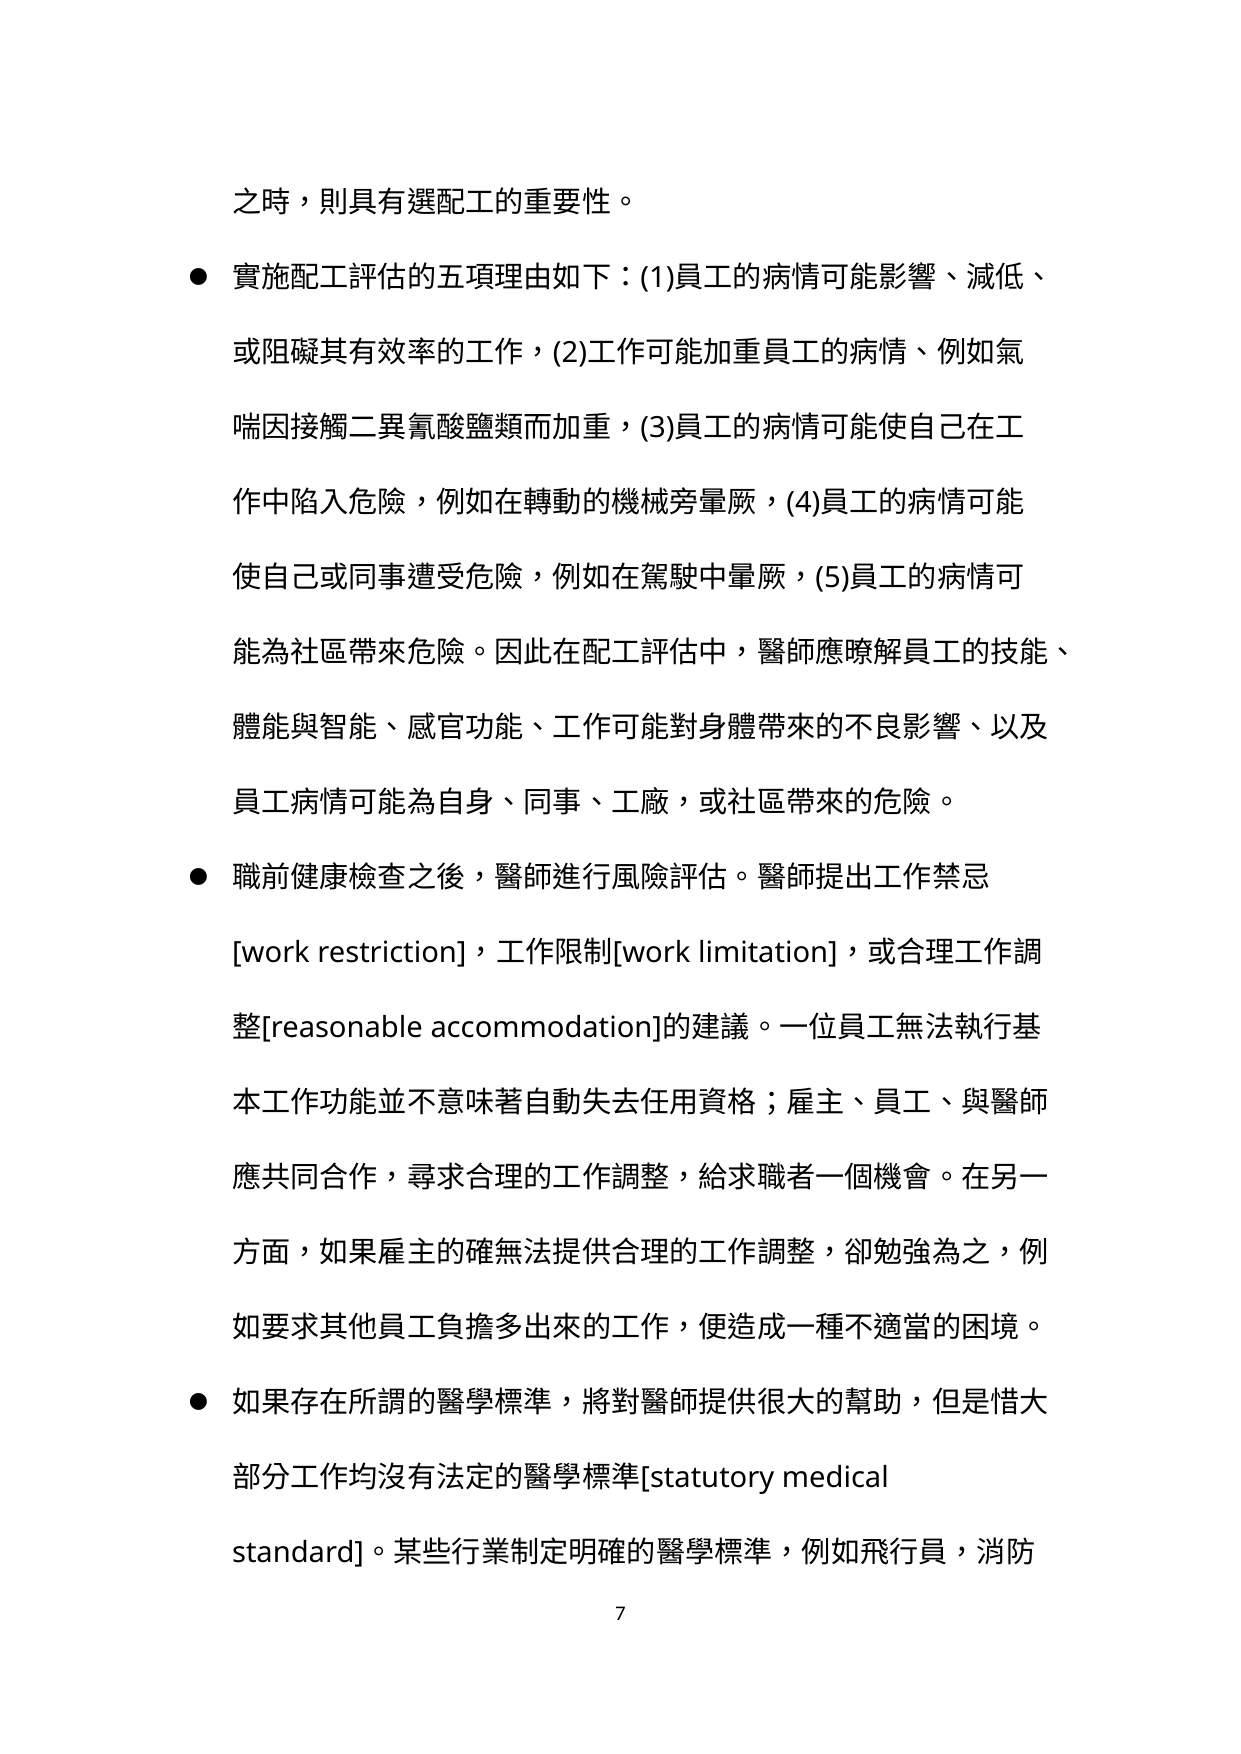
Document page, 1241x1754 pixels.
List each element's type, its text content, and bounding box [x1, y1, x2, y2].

list 實施配工評估的五項理由如下：(1)員工的病情可能影響、減低、或阻礙其有效率的工作，(2)工作可能加重員工的病情、例如氣喘因接觸二異氰酸鹽類而加重，(3)員工的病情可能使自己在工作中陷入危險，例如在轉動的機械旁暈厥，(4)員工的病情可能使自己或同事遭受危險，例如在駕駛中暈厥，(5)員工的病情可能為社區帶來危險。因此在配工評估中，醫師應暸解員工的技能、體能與智能、感官功能、工作可能對身體帶來的不良影響、以及員工病情可能為自身、同事、工廠，或社區帶來的危險。 [187, 237, 1053, 837]
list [187, 1362, 1053, 1587]
list 職前健康檢查之後，醫師進行風險評估。醫師提出工作禁忌[work restriction]，工作限制[work limitation]，或合理工作調整[reasonable accommodation]的建議。一位員工無法執行基本工作功能並不意味著自動失去任用資格；雇主、員工、與醫師應共同合作，尋求合理的工作調整，給求職者一個機會。在另一方面，如果雇主的確無法提供合理的工作調整，卻勉強為之，例如要求其他員工負擔多出來的工作，便造成一種不適當的困境。 [187, 837, 1053, 1362]
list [187, 162, 1053, 237]
